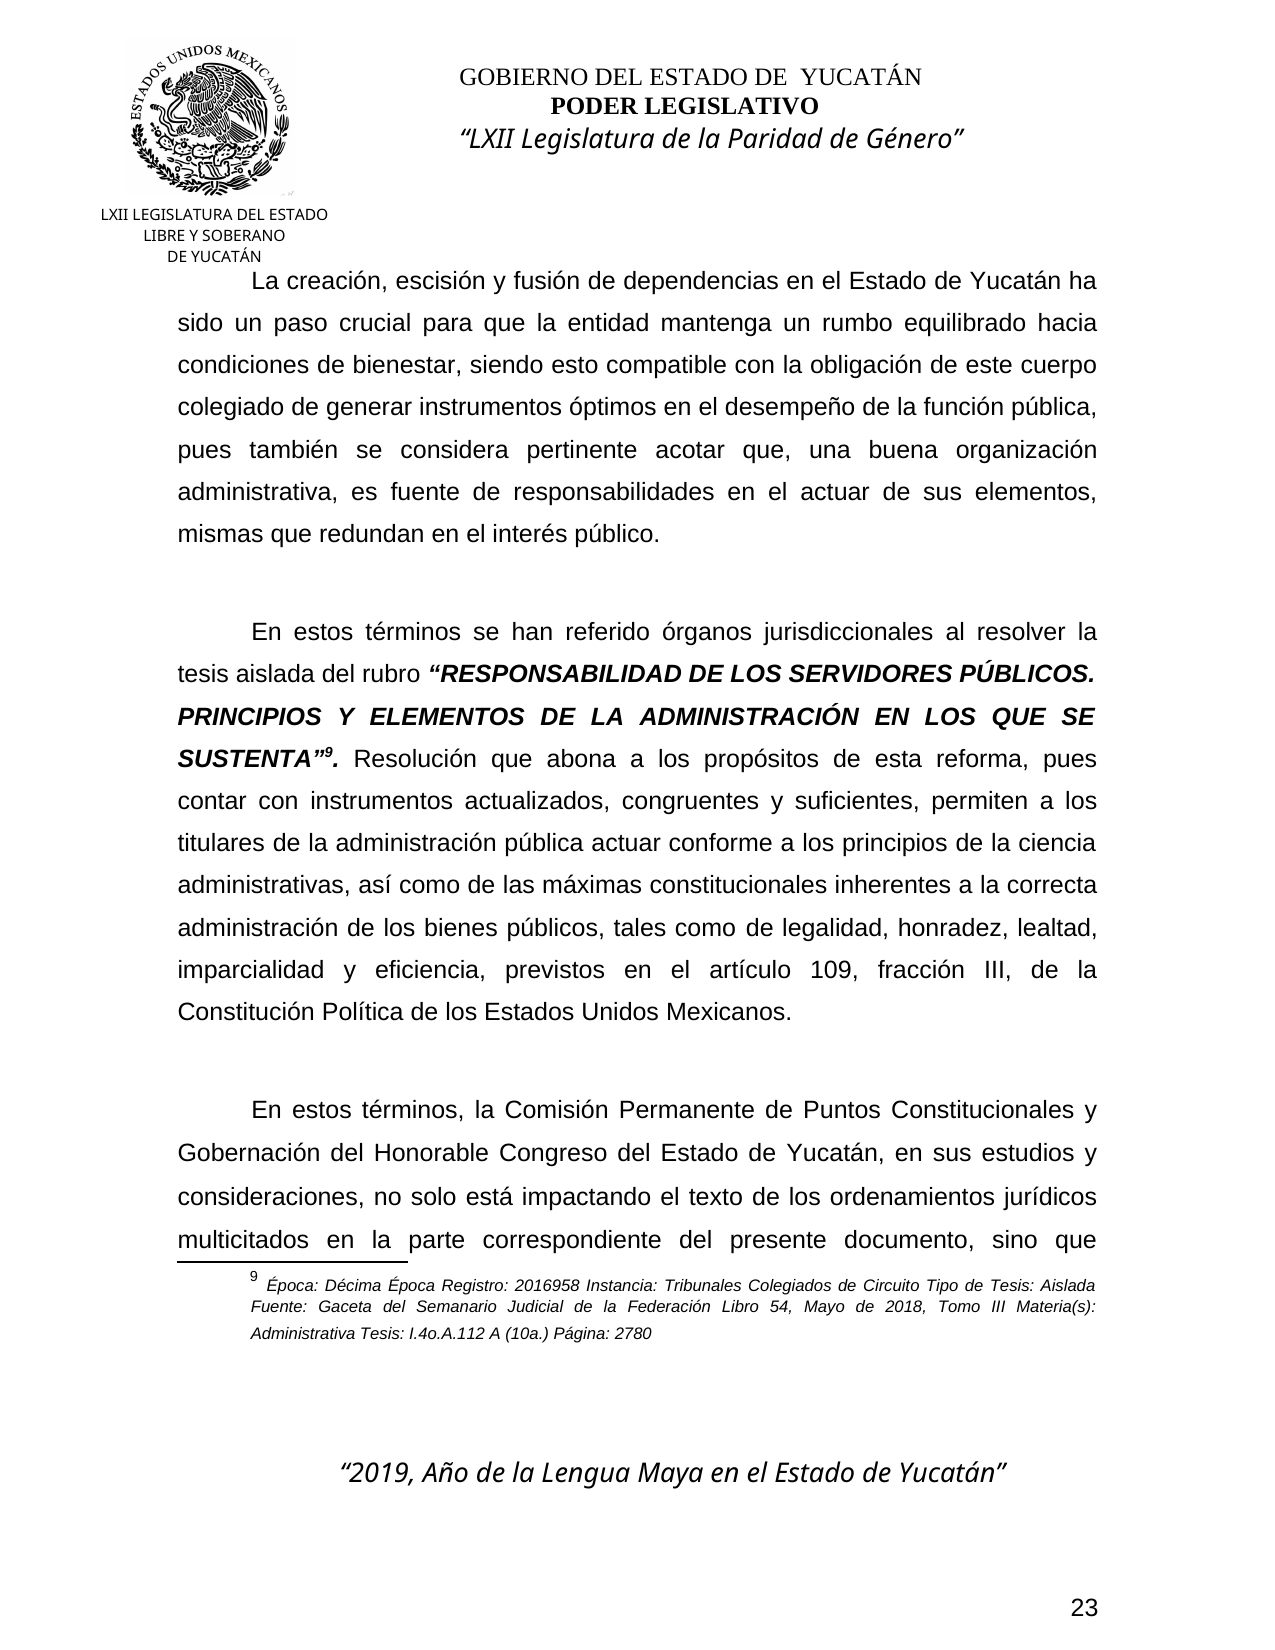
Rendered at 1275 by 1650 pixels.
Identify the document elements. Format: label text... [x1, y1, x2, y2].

text La creación, escisión y fusión de dependencias en el Estado de Yucatán ha sido un paso crucial para que la entidad mantenga un rumbo equilibrado hacia condiciones de bienestar, siendo esto compatible con la obligación de este cuerpo colegiado de generar instrumentos óptimos en el desempeño de la función pública, pues también se considera pertinente acotar que, una buena organización administrativa, es fuente de responsabilidades en el actuar de sus elementos, mismas que redundan en el interés público. [177, 266, 1098, 548]
picture [125, 35, 295, 195]
text En estos términos se han referido órganos jurisdiccionales al resolver la tesis aislada del rubro “RESPONSABILIDAD DE LOS SERVIDORES PÚBLICOS. PRINCIPIOS Y ELEMENTOS DE LA ADMINISTRACIÓN EN LOS QUE SE SUSTENTA”. Resolución que abona a los propósitos de esta reforma, pues contar con instrumentos actualizados, congruentes y suficientes, permiten a los titulares de la administración pública actuar conforme a los principios de la ciencia administrativas, así como de las máximas constitucionales inherentes a la correcta administración de los bienes públicos, tales como de legalidad, honradez, lealtad, imparcialidad y eficiencia, previstos en el artículo 109, fracción III, de la Constitución Política de los Estados Unidos Mexicanos. [177, 617, 1098, 1026]
